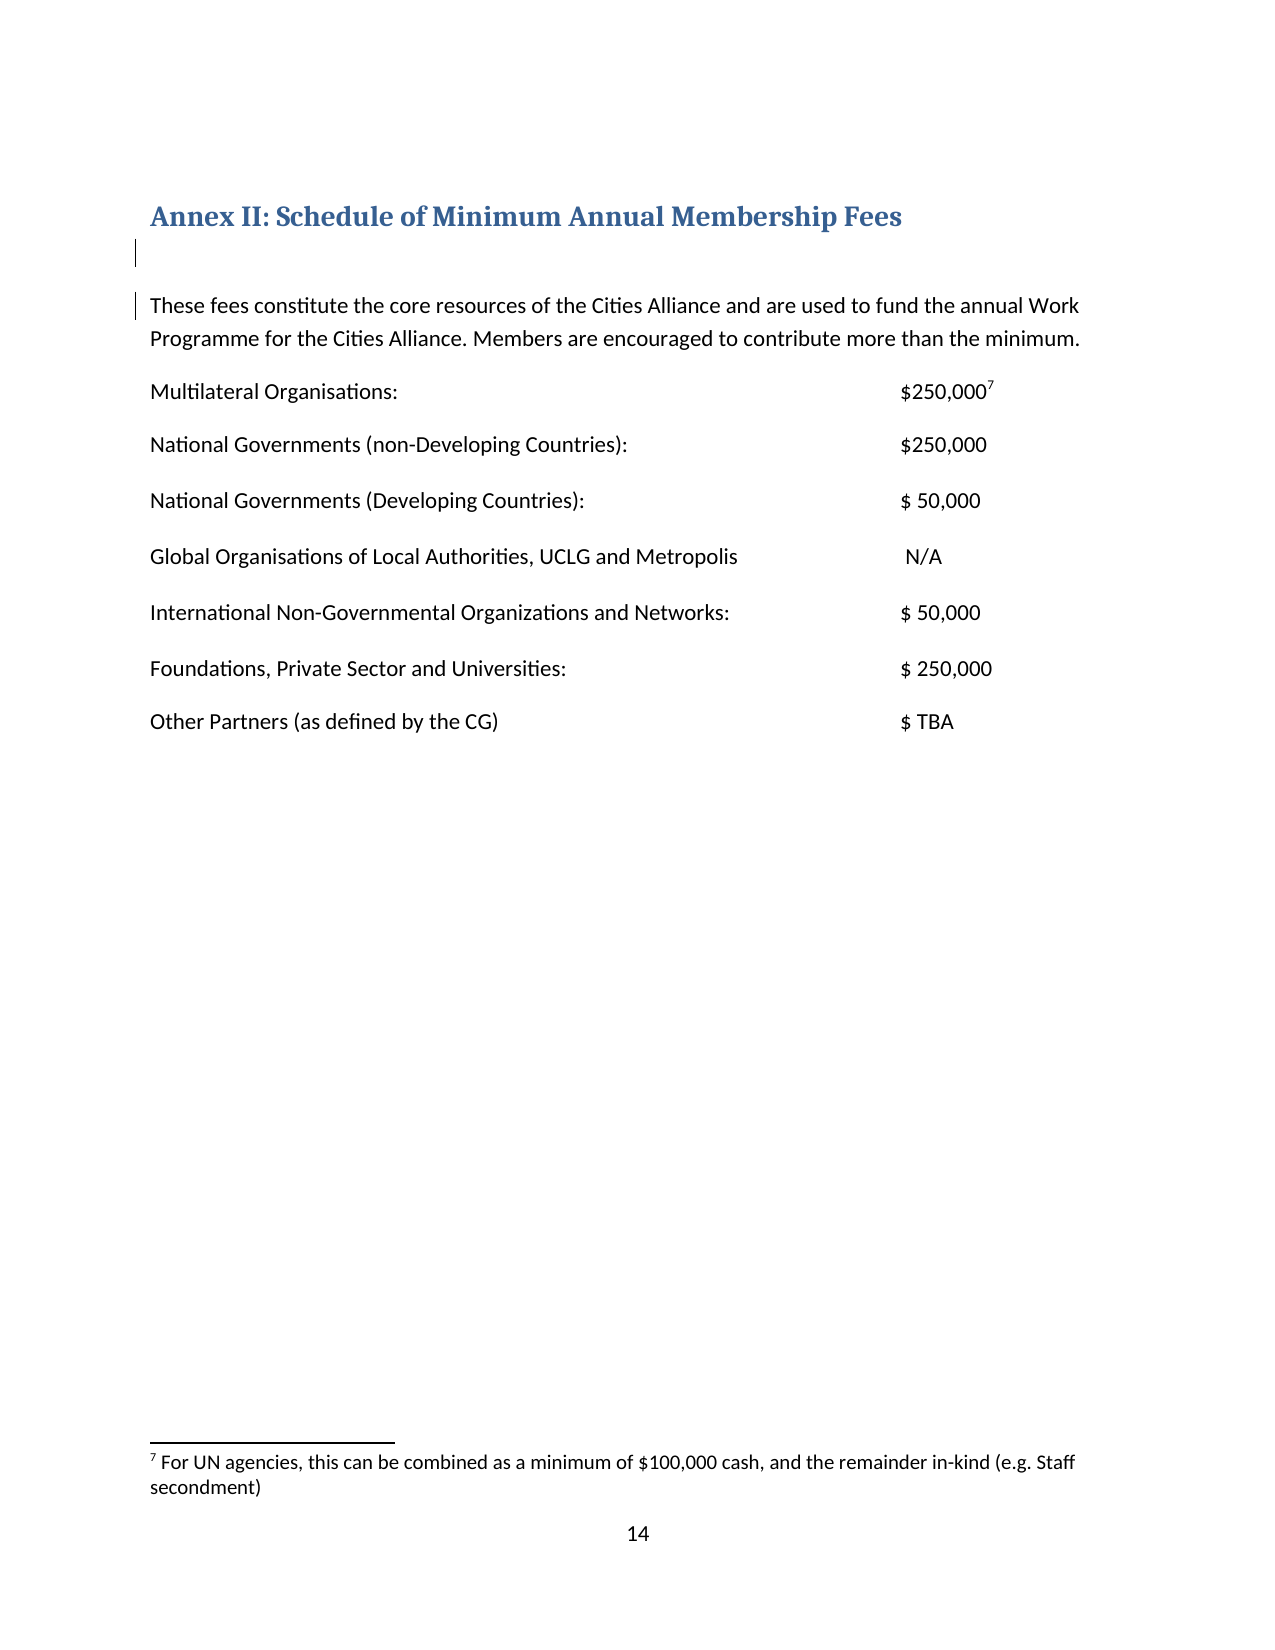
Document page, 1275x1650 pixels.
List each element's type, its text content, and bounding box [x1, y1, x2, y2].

text Multilateral Organisations: $250,000 [150, 377, 1125, 405]
subtitle Annex II: Schedule of Minimum Annual Membership Fees [150, 200, 1125, 233]
text National Governments (non-Developing Countries): $250,000 [150, 430, 1125, 458]
text Other Partners (as defined by the CG) $ TBA [150, 707, 1125, 735]
text These fees constitute the core resources of the Cities Alliance and are used to fund the annual Work Programme for the Cities Alliance. Members are encouraged to contribute more than the minimum. [150, 292, 1125, 352]
text Global Organisations of Local Authorities, UCLG and Metropolis N/A [150, 542, 1125, 570]
text International Non-Governmental Organizations and Networks: $ 50,000 [150, 598, 1125, 626]
text National Governments (Developing Countries): $ 50,000 [150, 486, 1125, 514]
text Foundations, Private Sector and Universities: $ 250,000 [150, 654, 1125, 682]
